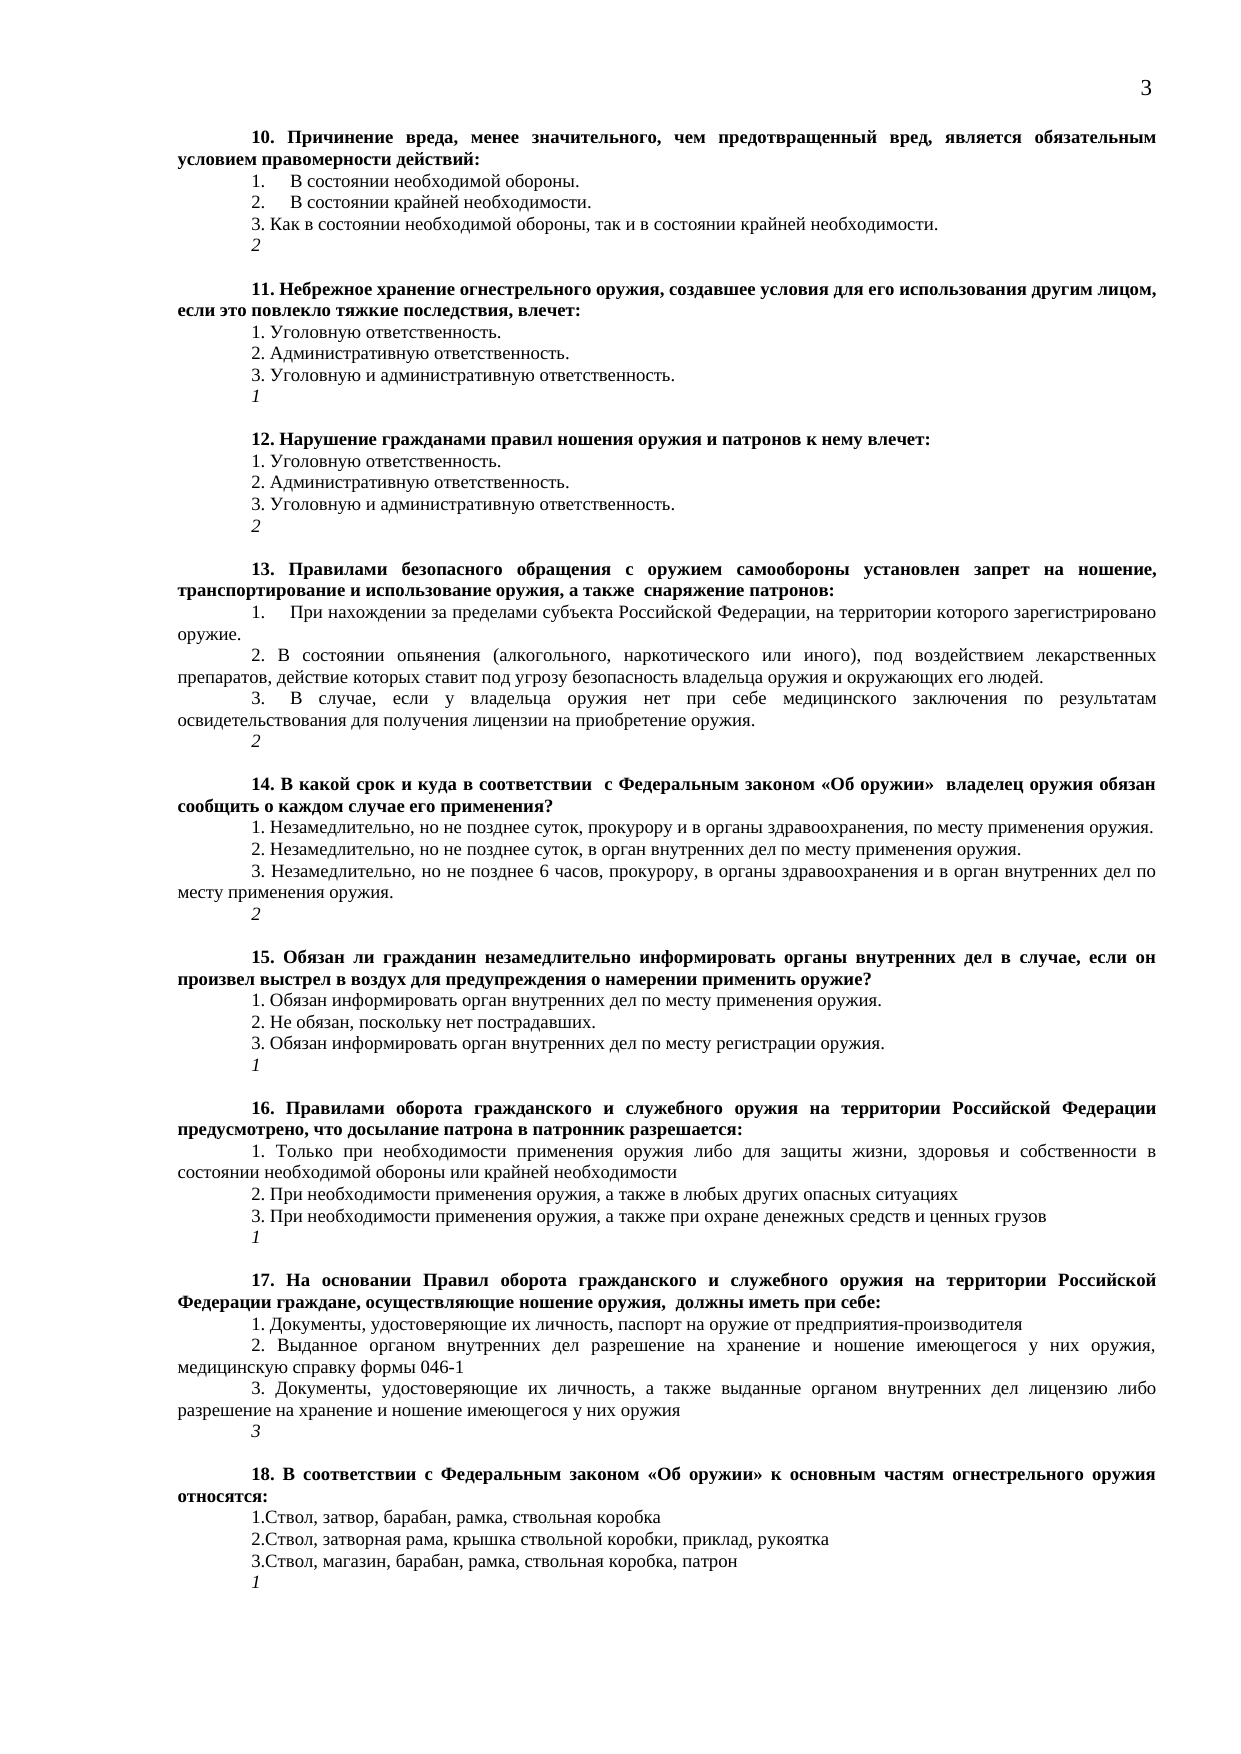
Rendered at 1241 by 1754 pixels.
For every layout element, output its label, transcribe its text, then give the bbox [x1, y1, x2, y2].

text 2 [177, 514, 1158, 536]
text 1.Ствол, затвор, барабан, рамка, ствольная коробка [177, 1506, 1158, 1528]
text 1 [177, 385, 1158, 407]
text 10. Причинение вреда, менее значительного, чем предотвращенный вред, является обязательным условием правомерности действий: [177, 126, 1158, 169]
text 3. В случае, если у владельца оружия нет при себе медицинского заключения по результатам освидетельствования для получения лицензии на приобретение оружия. [177, 687, 1158, 730]
text 12. Нарушение гражданами правил ношения оружия и патронов к нему влечет: [177, 428, 1158, 450]
text 3. Уголовную и административную ответственность. [177, 493, 1158, 514]
text 1. Незамедлительно, но не позднее суток, прокурору и в органы здравоохранения, по месту применения оружия. [177, 816, 1158, 838]
text 2 [177, 730, 1158, 752]
text 2 [177, 234, 1158, 256]
text 1. Только при необходимости применения оружия либо для защиты жизни, здоровья и собственности в состоянии необходимой обороны или крайней необходимости [177, 1140, 1158, 1183]
text 2. Выданное органом внутренних дел разрешение на хранение и ношение имеющегося у них оружия, медицинскую справку формы 046-1 [177, 1334, 1158, 1377]
text 2. Административную ответственность. [177, 342, 1158, 364]
text 14. В какой срок и куда в соответствии с Федеральным законом «Об оружии» владелец оружия обязан сообщить о каждом случае его применения? [177, 773, 1158, 816]
text 1. Уголовную ответственность. [177, 450, 1158, 471]
text 1. Обязан информировать орган внутренних дел по месту применения оружия. [177, 989, 1158, 1011]
text 1 [177, 1054, 1158, 1075]
text 2. При необходимости применения оружия, а также в любых других опасных ситуациях [177, 1183, 1158, 1204]
text 3 [177, 1420, 1158, 1442]
text 1 [177, 1226, 1158, 1248]
text 3. Незамедлительно, но не позднее 6 часов, прокурору, в органы здравоохранения и в орган внутренних дел по месту применения оружия. [177, 859, 1158, 903]
text 1. В состоянии необходимой обороны. [177, 169, 1158, 191]
text 11. Небрежное хранение огнестрельного оружия, создавшее условия для его использования другим лицом, если это повлекло тяжкие последствия, влечет: [177, 277, 1158, 321]
text 1. Документы, удостоверяющие их личность, паспорт на оружие от предприятия-производителя [177, 1312, 1158, 1334]
text 3. Обязан информировать орган внутренних дел по месту регистрации оружия. [177, 1032, 1158, 1054]
text 2 [177, 903, 1158, 924]
text 16. Правилами оборота гражданского и служебного оружия на территории Российской Федерации предусмотрено, что досылание патрона в патронник разрешается: [177, 1097, 1158, 1140]
text 2.Ствол, затворная рама, крышка ствольной коробки, приклад, рукоятка [177, 1528, 1158, 1549]
text 17. На основании Правил оборота гражданского и служебного оружия на территории Российской Федерации граждане, осуществляющие ношение оружия, должны иметь при себе: [177, 1269, 1158, 1312]
text 1 [177, 1571, 1158, 1593]
text 1. При нахождении за пределами субъекта Российской Федерации, на территории которого зарегистрировано оружие. [177, 601, 1158, 644]
text 3. Как в состоянии необходимой обороны, так и в состоянии крайней необходимости. [177, 213, 1158, 234]
text 1. Уголовную ответственность. [177, 321, 1158, 342]
text 3. Уголовную и административную ответственность. [177, 364, 1158, 385]
text 13. Правилами безопасного обращения с оружием самообороны установлен запрет на ношение, транспортирование и использование оружия, а также снаряжение патронов: [177, 558, 1158, 601]
text 2. В состоянии крайней необходимости. [177, 191, 1158, 213]
text 3. При необходимости применения оружия, а также при охране денежных средств и ценных грузов [177, 1204, 1158, 1226]
text 2. Незамедлительно, но не позднее суток, в орган внутренних дел по месту применения оружия. [177, 838, 1158, 859]
text 2. В состоянии опьянения (алкогольного, наркотического или иного), под воздействием лекарственных препаратов, действие которых ставит под угрозу безопасность владельца оружия и окружающих его людей. [177, 644, 1158, 687]
text 15. Обязан ли гражданин незамедлительно информировать органы внутренних дел в случае, если он произвел выстрел в воздух для предупреждения о намерении применить оружие? [177, 946, 1158, 989]
text 3. Документы, удостоверяющие их личность, а также выданные органом внутренних дел лицензию либо разрешение на хранение и ношение имеющегося у них оружия [177, 1377, 1158, 1420]
text 2. Не обязан, поскольку нет пострадавших. [177, 1011, 1158, 1032]
text 2. Административную ответственность. [177, 471, 1158, 493]
text 3.Ствол, магазин, барабан, рамка, ствольная коробка, патрон [177, 1549, 1158, 1571]
text 18. В соответствии с Федеральным законом «Об оружии» к основным частям огнестрельного оружия относятся: [177, 1463, 1158, 1506]
